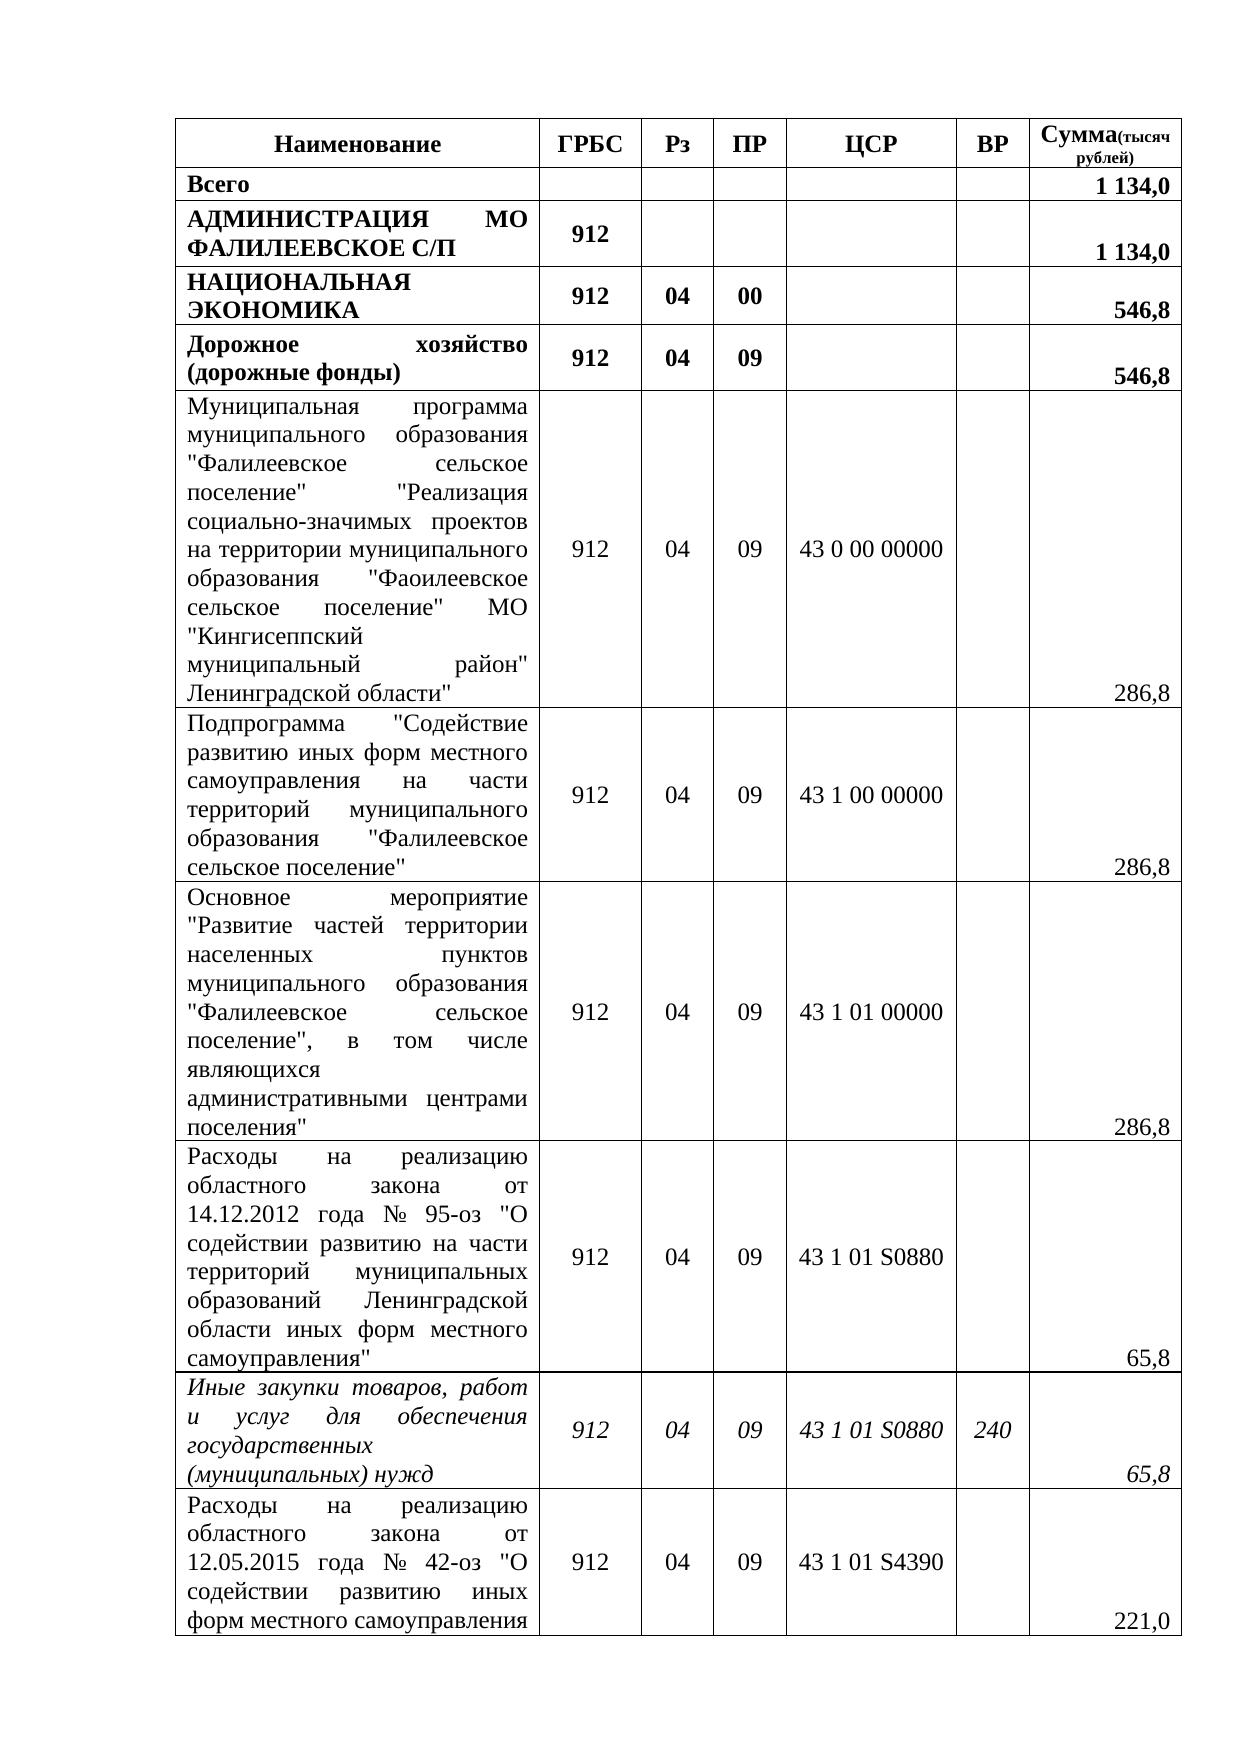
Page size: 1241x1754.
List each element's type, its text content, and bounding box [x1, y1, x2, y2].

table_cell [714, 168, 786, 200]
table_cell 912 [540, 1489, 641, 1635]
table_cell [957, 1489, 1029, 1635]
table_cell 43 1 01 S0880 [787, 1373, 956, 1487]
table_cell [957, 168, 1029, 200]
table_cell [957, 1141, 1029, 1371]
table_cell [957, 267, 1029, 324]
table_cell 04 [642, 1489, 713, 1635]
table_cell [540, 168, 641, 200]
table_cell Иные закупки товаров, работ и услуг для обеспечения государственных (муниципальных) нужд [176, 1373, 539, 1487]
table_cell 286,8 [1030, 708, 1181, 881]
table_cell Расходы на реализацию областного закона от 14.12.2012 года № 95-оз "О содействии развитию на части территорий муниципальных образований Ленинградской области иных форм местного самоуправления" [176, 1141, 539, 1371]
table_cell Основное мероприятие "Развитие частей территории населенных пунктов муниципального образования "Фалилеевское сельское поселение", в том числе являющихся административными центрами поселения" [176, 882, 539, 1140]
table_cell 04 [642, 882, 713, 1140]
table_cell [176, 1489, 539, 1635]
table_cell 240 [957, 1373, 1029, 1487]
table_cell [787, 168, 956, 200]
table_cell [787, 325, 956, 390]
table_cell 00 [714, 267, 786, 324]
table_cell 04 [642, 267, 713, 324]
table_cell 09 [714, 325, 786, 390]
table_cell 1 134,0 [1030, 168, 1181, 200]
table_header ГРБС [540, 119, 641, 167]
table_cell Дорожное хозяйство (дорожные фонды) [176, 325, 539, 390]
table_cell 04 [642, 1373, 713, 1487]
table_cell 912 [540, 1373, 641, 1487]
table_cell 912 [540, 391, 641, 707]
table_cell 65,8 [1030, 1373, 1181, 1487]
table_header ПР [714, 119, 786, 167]
table_cell 43 1 00 00000 [787, 708, 956, 881]
table_cell 912 [540, 882, 641, 1140]
table_cell Всего [176, 168, 539, 200]
table_cell 09 [714, 391, 786, 707]
table_header Сумма(тысяч рублей) [1030, 119, 1181, 167]
table_cell 04 [642, 708, 713, 881]
table_cell 1 134,0 [1030, 201, 1181, 266]
table_cell 546,8 [1030, 325, 1181, 390]
table_cell 912 [540, 1141, 641, 1371]
table_cell [642, 168, 713, 200]
table_cell 09 [714, 1141, 786, 1371]
table_cell 912 [540, 708, 641, 881]
table_cell 43 1 01 S0880 [787, 1141, 956, 1371]
table_cell Подпрограмма "Содействие развитию иных форм местного самоуправления на части территорий муниципального образования "Фалилеевское сельское поселение" [176, 708, 539, 881]
table_cell Муниципальная программа муниципального образования "Фалилеевское сельское поселение" "Реализация социально-значимых проектов на территории муниципального образования "Фаоилеевское сельское поселение" МО "Кингисеппский муниципальный район" Ленинградской области" [176, 391, 539, 707]
table_cell [714, 201, 786, 266]
table_cell 912 [540, 325, 641, 390]
table_cell [787, 201, 956, 266]
table_cell 65,8 [1030, 1141, 1181, 1371]
table_cell 04 [642, 391, 713, 707]
table_cell [642, 201, 713, 266]
table_cell [787, 267, 956, 324]
table_cell НАЦИОНАЛЬНАЯ ЭКОНОМИКА [176, 267, 539, 324]
table_header ЦСР [787, 119, 956, 167]
table_cell 04 [642, 1141, 713, 1371]
table_cell 912 [540, 201, 641, 266]
table_cell 546,8 [1030, 267, 1181, 324]
table_cell 04 [642, 325, 713, 390]
table_cell АДМИНИСТРАЦИЯ МО ФАЛИЛЕЕВСКОЕ С/П [176, 201, 539, 266]
table_cell 286,8 [1030, 882, 1181, 1140]
table_cell [957, 882, 1029, 1140]
table_cell 09 [714, 1373, 786, 1487]
table_cell 43 1 01 S4390 [787, 1489, 956, 1635]
table_cell 43 0 00 00000 [787, 391, 956, 707]
table_cell 286,8 [1030, 391, 1181, 707]
table_cell 912 [540, 267, 641, 324]
table_cell 43 1 01 00000 [787, 882, 956, 1140]
table_header Наименование [176, 119, 539, 167]
table_cell [957, 325, 1029, 390]
table_cell [957, 708, 1029, 881]
table_header Рз [642, 119, 713, 167]
table_cell 09 [714, 1489, 786, 1635]
table_cell [957, 391, 1029, 707]
table_cell 09 [714, 708, 786, 881]
table_header ВР [957, 119, 1029, 167]
table_cell [957, 201, 1029, 266]
table_cell 221,0 [1030, 1489, 1181, 1635]
table_cell 09 [714, 882, 786, 1140]
